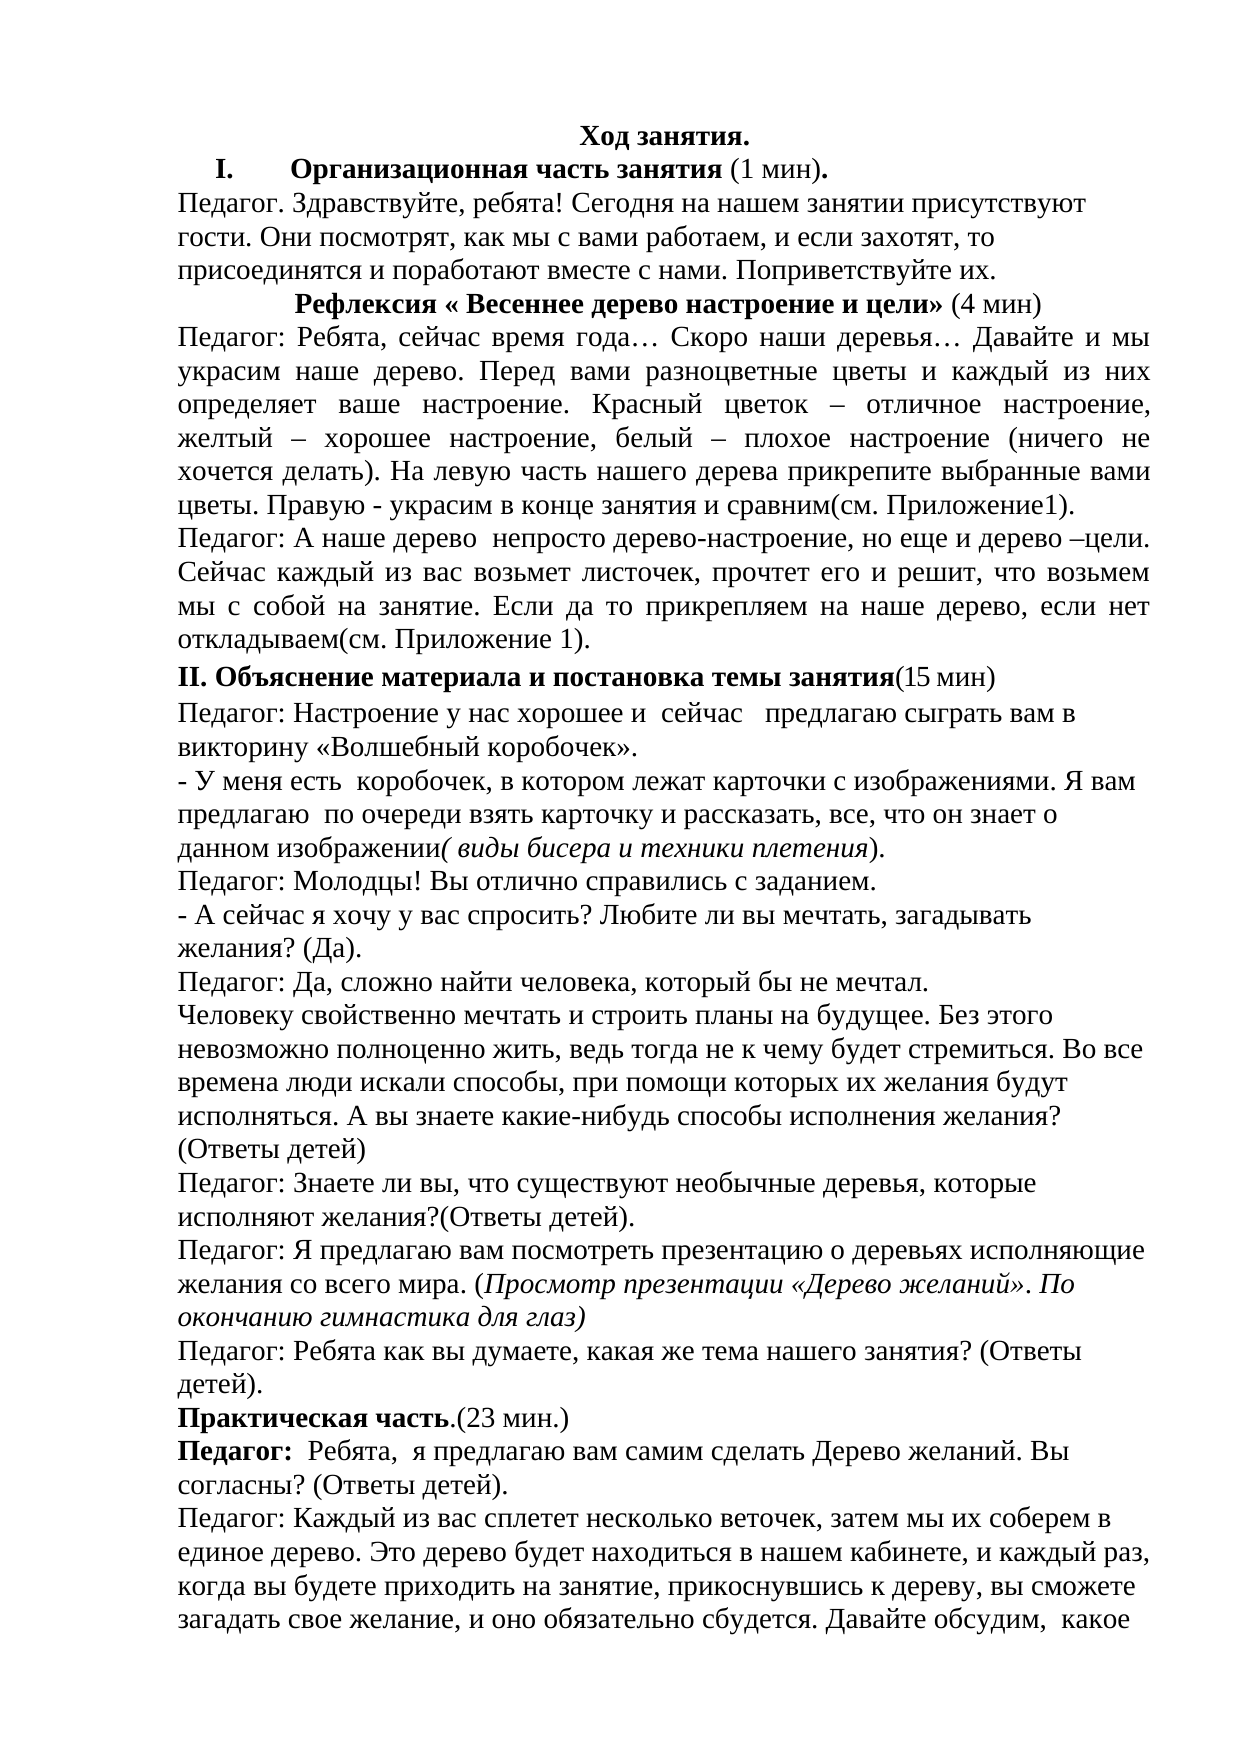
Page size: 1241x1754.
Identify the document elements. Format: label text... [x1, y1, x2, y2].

text - А сейчас я хочу у вас спросить? Любите ли вы мечтать, загадывать желания? (Да). [177, 897, 1152, 964]
text Ход занятия. [177, 118, 1152, 152]
text - У меня есть коробочек, в котором лежат карточки с изображениями. Я вам предлагаю по очереди взять карточку и рассказать, все, что он знает о данном изображении( виды бисера и техники плетения). [177, 763, 1152, 863]
text Педагог: Молодцы! Вы отлично справились с заданием. [177, 863, 1152, 897]
text Педагог: А наше дерево непросто дерево-настроение, но еще и дерево –цели. Сейчас каждый из вас возьмет листочек, прочтет его и решит, что возьмем мы с собой на занятие. Если да то прикрепляем на наше дерево, если нет откладываем(см. Приложение 1). [177, 521, 1152, 655]
text Педагог: Ребята, я предлагаю вам самим сделать Дерево желаний. Вы согласны? (Ответы детей). [177, 1433, 1152, 1501]
list Организационная часть занятия (1 мин). [215, 152, 1152, 185]
text Рефлексия « Весеннее дерево настроение и цели» (4 мин) [177, 286, 1152, 319]
text Педагог: Ребята как вы думаете, какая же тема нашего занятия? (Ответы детей). [177, 1333, 1152, 1400]
text Человеку свойственно мечтать и строить планы на будущее. Без этого невозможно полноценно жить, ведь тогда не к чему будет стремиться. Во все времена люди искали способы, при помощи которых их желания будут исполняться. А вы знаете какие-нибудь способы исполнения желания? [177, 997, 1152, 1132]
text Педагог. Здравствуйте, ребята! Сегодня на нашем занятии присутствуют гости. Они посмотрят, как мы с вами работаем, и если захотят, то присоединятся и поработают вместе с нами. Поприветствуйте их. [177, 185, 1152, 286]
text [177, 1501, 1152, 1635]
text (Ответы детей) [177, 1132, 1152, 1165]
text Педагог: Ребята, сейчас время года… Скоро наши деревья… Давайте и мы украсим наше дерево. Перед вами разноцветные цветы и каждый из них определяет ваше настроение. Красный цветок – отличное настроение, желтый – хорошее настроение, белый – плохое настроение (ничего не хочется делать). На левую часть нашего дерева прикрепите выбранные вами цветы. Правую - украсим в конце занятия и сравним(см. Приложение1). [177, 319, 1152, 521]
text II. Объяснение материала и постановка темы занятия(15 мин) [177, 659, 1152, 693]
text Педагог: Да, сложно найти человека, который бы не мечтал. [177, 964, 1152, 997]
text Педагог: Знаете ли вы, что существуют необычные деревья, которые исполняют желания?(Ответы детей). [177, 1165, 1152, 1232]
text Педагог: Я предлагаю вам посмотреть презентацию о деревьях исполняющие желания со всего мира. (Просмотр презентации «Дерево желаний». По окончанию гимнастика для глаз) [177, 1232, 1152, 1333]
text Практическая часть.(23 мин.) [177, 1400, 1152, 1433]
text Педагог: Настроение у нас хорошее и сейчас предлагаю сыграть вам в викторину «Волшебный коробочек». [177, 696, 1152, 763]
